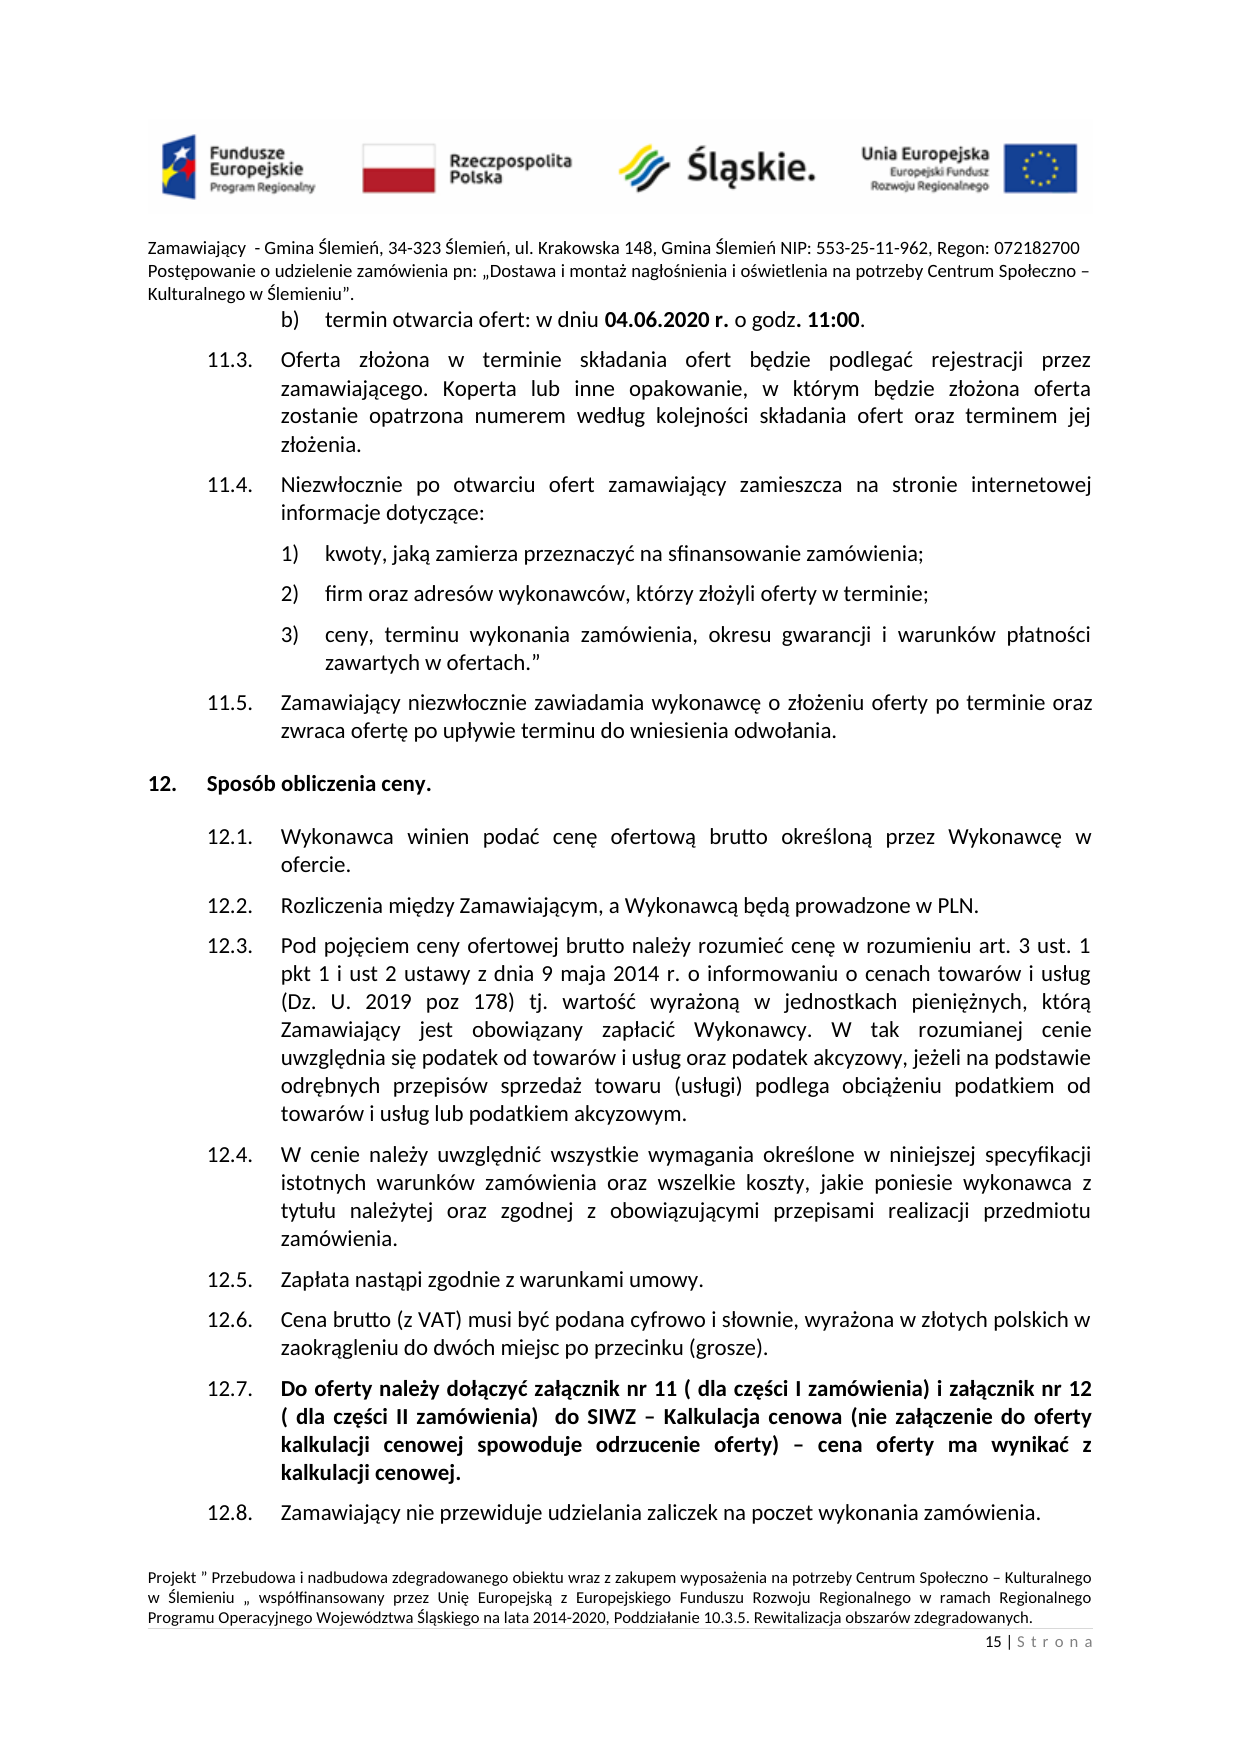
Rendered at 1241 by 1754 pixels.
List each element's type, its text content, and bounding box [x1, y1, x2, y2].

list Zamawiający niezwłocznie zawiadamia wykonawcę o złożeniu oferty po terminie oraz zwraca ofertę po upływie terminu do wniesienia odwołania. [207, 688, 1093, 744]
list Cena brutto (z VAT) musi być podana cyfrowo i słownie, wyrażona w złotych polskich w zaokrągleniu do dwóch miejsc po przecinku (grosze). [207, 1305, 1093, 1361]
list Do oferty należy dołączyć załącznik nr 11 ( dla części I zamówienia) i załącznik nr 12 ( dla części II zamówienia) do SIWZ – Kalkulacja cenowa (nie załączenie do oferty kalkulacji cenowej spowoduje odrzucenie oferty) – cena oferty ma wynikać z kalkulacji cenowej. [207, 1374, 1093, 1486]
list kwoty, jaką zamierza przeznaczyć na sfinansowanie zamówienia; [281, 539, 1093, 567]
list Niezwłocznie po otwarciu ofert zamawiający zamieszcza na stronie internetowej informacje dotyczące: [207, 470, 1093, 526]
list Zapłata nastąpi zgodnie z warunkami umowy. [207, 1265, 1093, 1293]
list Zamawiający nie przewiduje udzielania zaliczek na poczet wykonania zamówienia. [207, 1498, 1093, 1526]
list termin otwarcia ofert: w dniu 04.06.2020 r. o godz. 11:00. [281, 305, 1093, 333]
list Oferta złożona w terminie składania ofert będzie podlegać rejestracji przez zamawiającego. Koperta lub inne opakowanie, w którym będzie złożona oferta zostanie opatrzona numerem według kolejności składania ofert oraz terminem jej złożenia. [207, 346, 1093, 458]
list Pod pojęciem ceny ofertowej brutto należy rozumieć cenę w rozumieniu art. 3 ust. 1 pkt 1 i ust 2 ustawy z dnia 9 maja 2014 r. o informowaniu o cenach towarów i usług (Dz. U. 2019 poz 178) tj. wartość wyrażoną w jednostkach pieniężnych, którą Zamawiający jest obowiązany zapłacić Wykonawcy. W tak rozumianej cenie uwzględnia się podatek od towarów i usług oraz podatek akcyzowy, jeżeli na podstawie odrębnych przepisów sprzedaż towaru (usługi) podlega obciążeniu podatkiem od towarów i usług lub podatkiem akcyzowym. [207, 931, 1093, 1128]
list firm oraz adresów wykonawców, którzy złożyli oferty w terminie; [281, 579, 1093, 607]
picture [147, 119, 1093, 214]
list Wykonawca winien podać cenę ofertową brutto określoną przez Wykonawcę w ofercie. [207, 822, 1093, 878]
list Rozliczenia między Zamawiającym, a Wykonawcą będą prowadzone w PLN. [207, 891, 1093, 919]
list Sposób obliczenia ceny. [148, 769, 1093, 797]
list W cenie należy uwzględnić wszystkie wymagania określone w niniejszej specyfikacji istotnych warunków zamówienia oraz wszelkie koszty, jakie poniesie wykonawca z tytułu należytej oraz zgodnej z obowiązującymi przepisami realizacji przedmiotu zamówienia. [207, 1140, 1093, 1252]
list ceny, terminu wykonania zamówienia, okresu gwarancji i warunków płatności zawartych w ofertach.” [281, 620, 1093, 676]
